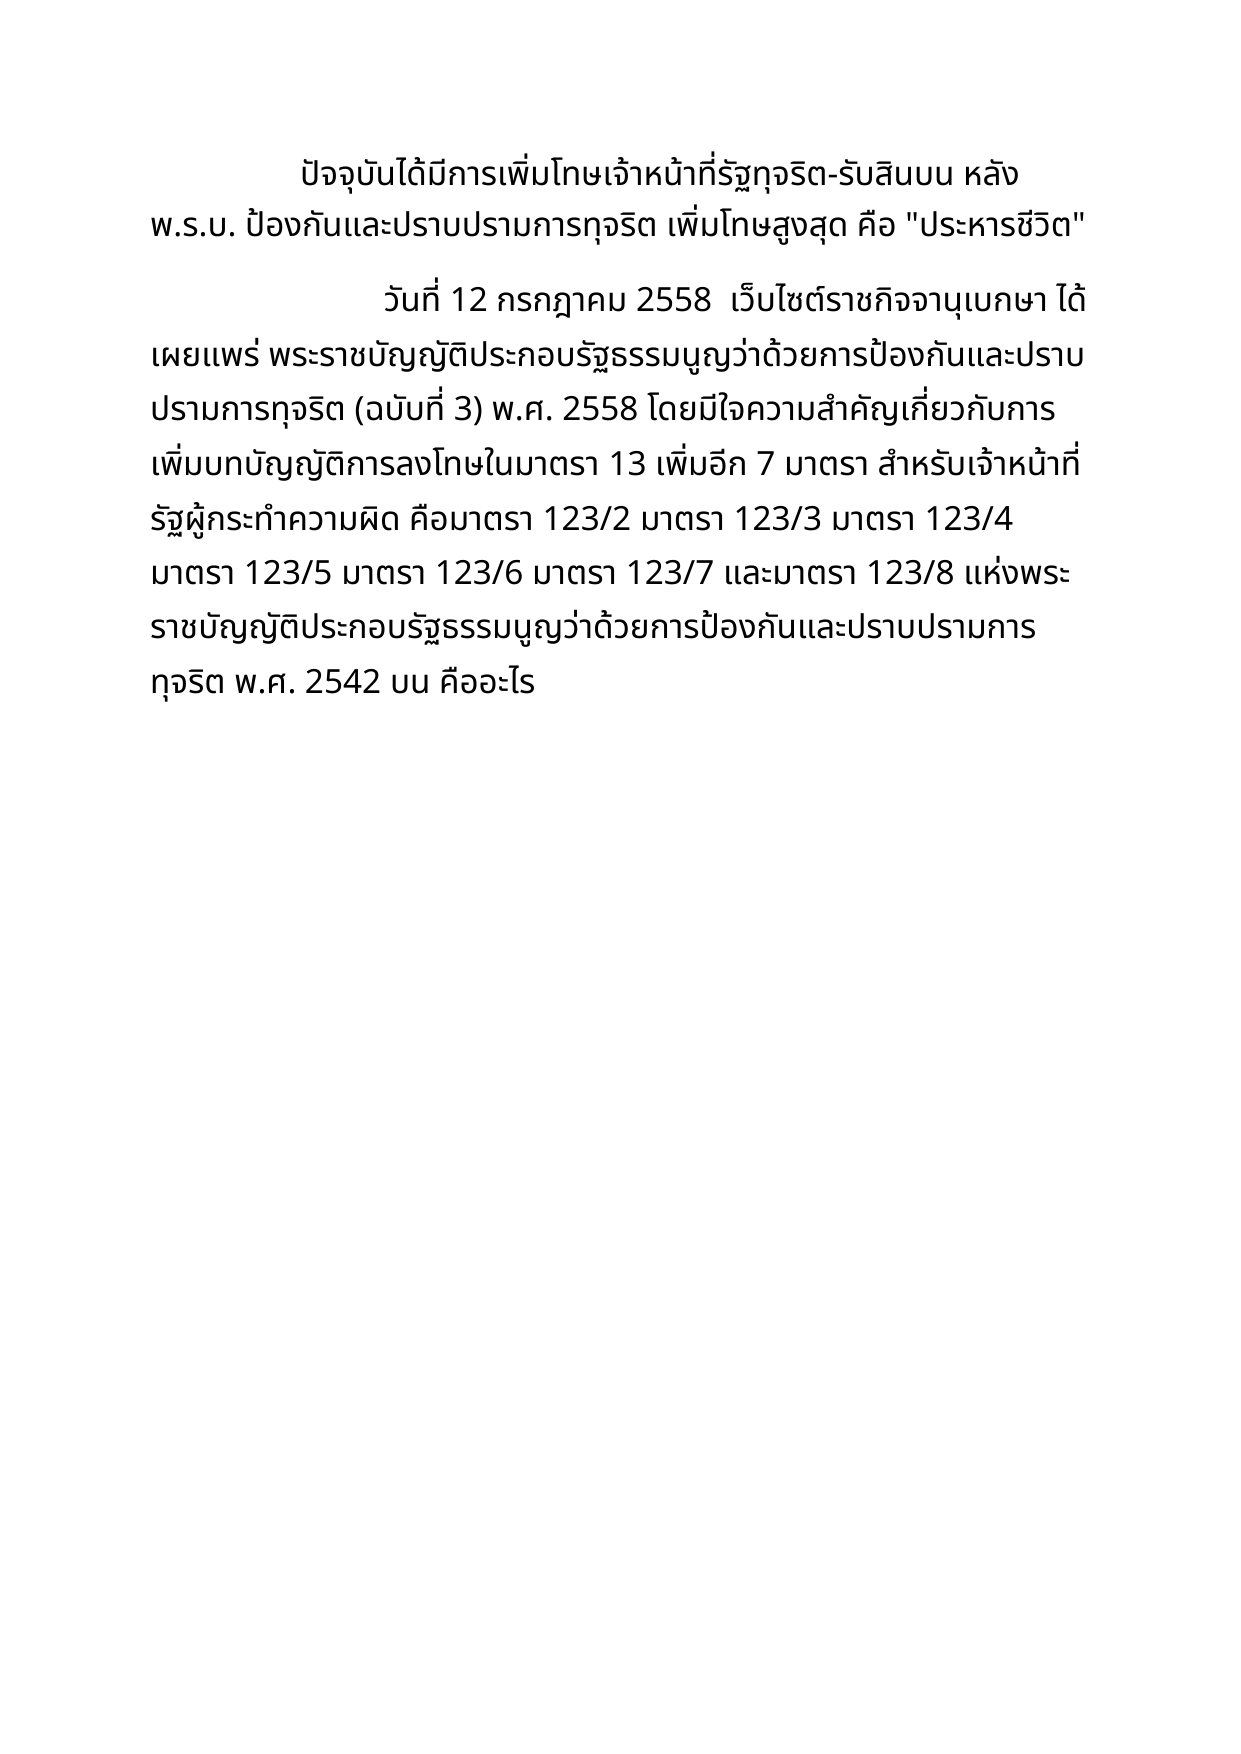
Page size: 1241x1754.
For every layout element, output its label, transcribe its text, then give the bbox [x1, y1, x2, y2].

text ปัจจุบันได้มีการเพิ่มโทษเจ้าหน้าที่รัฐทุจริต-รับสินบน หลัง พ.ร.บ. ป้องกันและปราบปรามการทุจริต เพิ่มโทษสูงสุด คือ "ประหารชีวิต" [150, 150, 1090, 251]
text วันที่ 12 กรกฎาคม 2558 เว็บไซต์ราชกิจจานุเบกษา ได้เผยแพร่ พระราชบัญญัติประกอบรัฐธรรมนูญว่าด้วยการป้องกันและปราบปรามการทุจริต (ฉบับที่ 3) พ.ศ. 2558 โดยมีใจความสำคัญเกี่ยวกับการเพิ่มบทบัญญัติการลงโทษในมาตรา 13 เพิ่มอีก 7 มาตรา สำหรับเจ้าหน้าที่รัฐผู้กระทำความผิด คือมาตรา 123/2 มาตรา 123/3 มาตรา 123/4 มาตรา 123/5 มาตรา 123/6 มาตรา 123/7 และมาตรา 123/8 แห่งพระราชบัญญัติประกอบรัฐธรรมนูญว่าด้วยการป้องกันและปราบปรามการทุจริต พ.ศ. 2542 บน คืออะไร [150, 276, 1090, 708]
